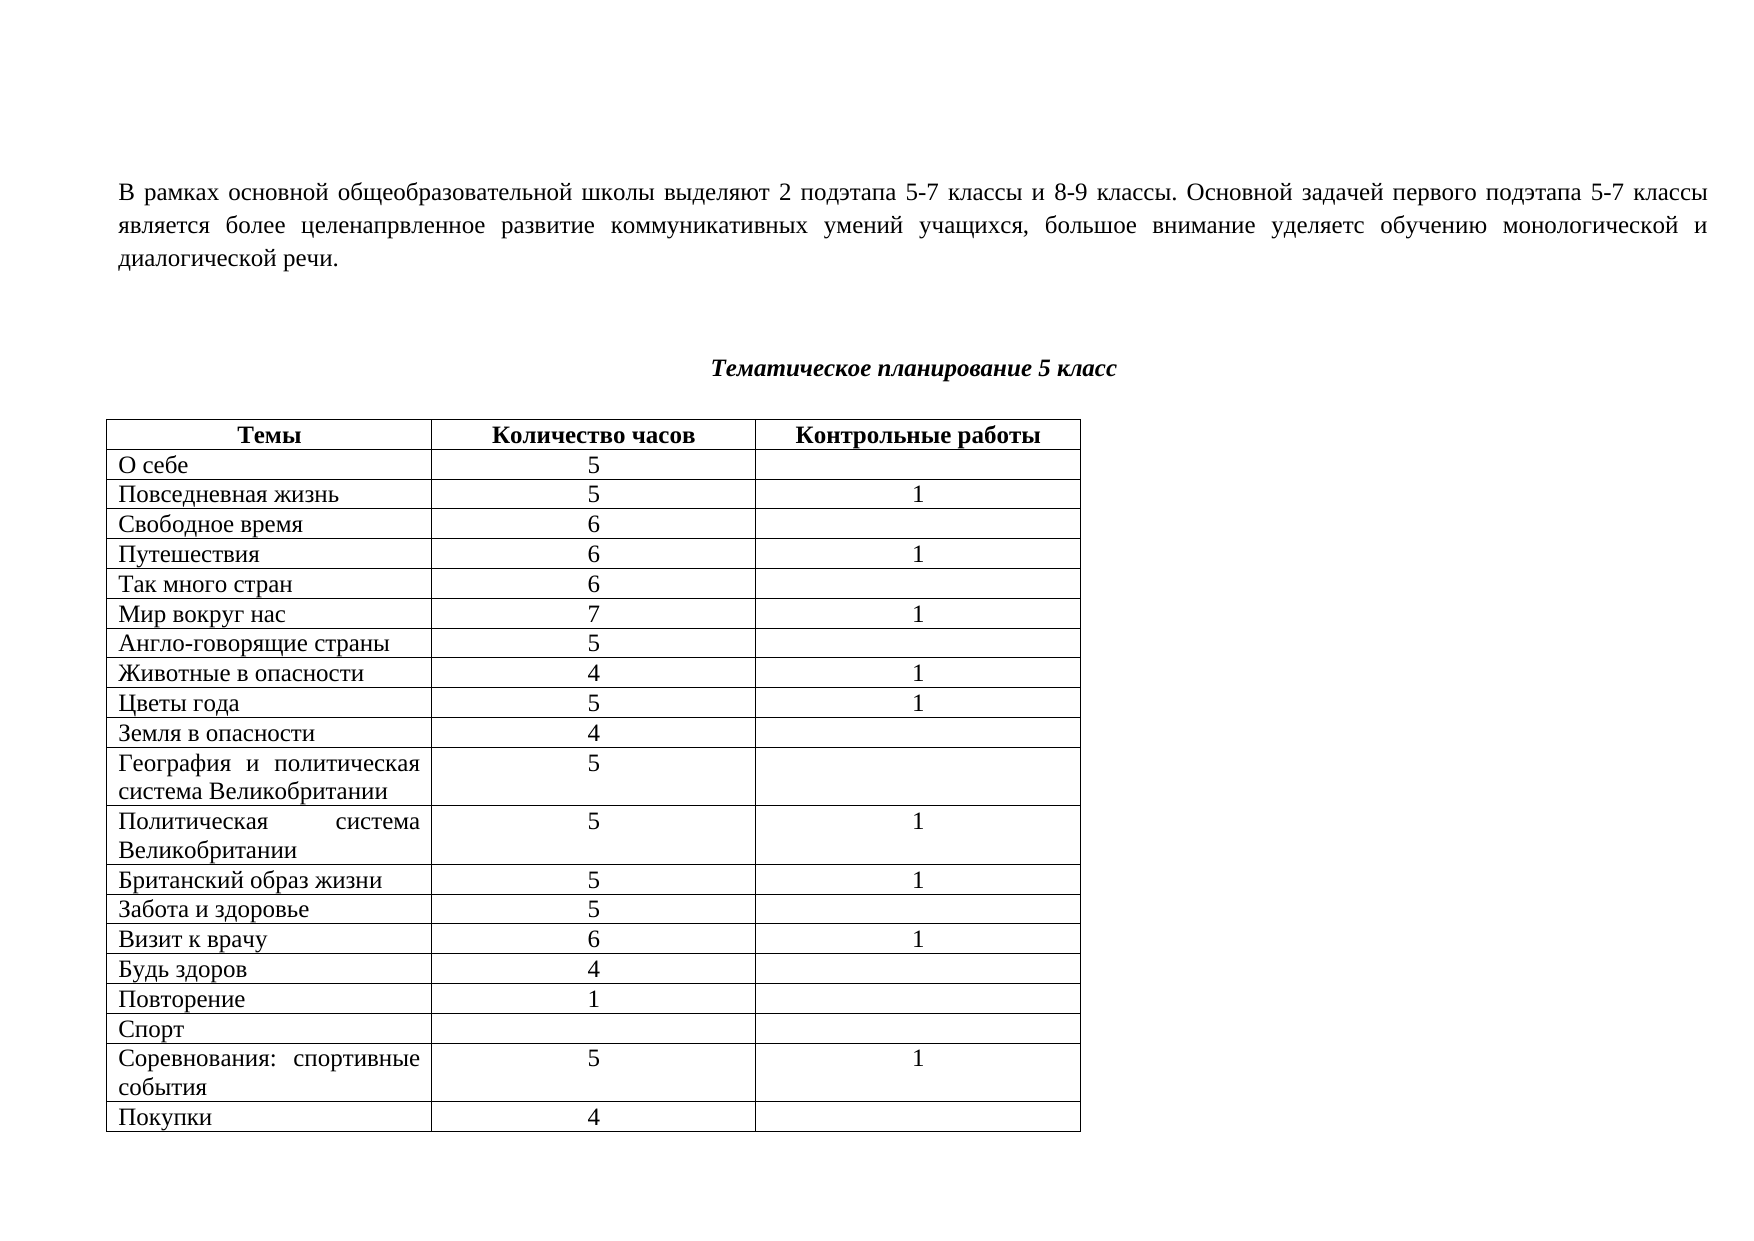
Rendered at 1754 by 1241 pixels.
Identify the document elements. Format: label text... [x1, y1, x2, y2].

table_cell 5 [432, 450, 755, 478]
table_cell Мир вокруг нас [107, 599, 431, 627]
table_cell Цветы года [107, 688, 431, 717]
table_cell География и политическая система Великобритании [107, 748, 431, 805]
table_cell 1 [756, 865, 1080, 893]
table_cell Путешествия [107, 539, 431, 568]
table_cell 5 [432, 865, 755, 893]
table_cell 5 [432, 806, 755, 864]
table_cell 4 [432, 718, 755, 747]
table_cell Свободное время [107, 509, 431, 538]
table_cell О себе [107, 450, 431, 478]
table_cell [756, 569, 1080, 598]
table_cell 6 [432, 924, 755, 953]
table_cell 5 [432, 748, 755, 805]
table_cell 1 [756, 1044, 1080, 1101]
table_cell [756, 748, 1080, 805]
table_cell Так много стран [107, 569, 431, 598]
table_cell [756, 450, 1080, 478]
table_cell Политическая система Великобритании [107, 806, 431, 864]
table_cell 5 [432, 480, 755, 508]
table_cell Повседневная жизнь [107, 480, 431, 508]
table_cell Соревнования: спортивные события [107, 1044, 431, 1101]
table_cell 1 [756, 480, 1080, 508]
table_cell Покупки [107, 1102, 431, 1131]
table_cell Англо-говорящие страны [107, 629, 431, 657]
table_cell 6 [432, 569, 755, 598]
table_cell [756, 954, 1080, 983]
table_cell 5 [432, 629, 755, 657]
table_cell Животные в опасности [107, 658, 431, 687]
table_cell 1 [756, 539, 1080, 568]
table_header Контрольные работы [756, 420, 1080, 449]
table_cell Британский образ жизни [107, 865, 431, 893]
table_header Темы [107, 420, 431, 449]
table_cell Земля в опасности [107, 718, 431, 747]
table_cell Спорт [107, 1014, 431, 1042]
table_cell [432, 1014, 755, 1042]
table_cell 6 [432, 539, 755, 568]
table_cell 4 [432, 658, 755, 687]
table_cell [756, 718, 1080, 747]
table_cell 5 [432, 895, 755, 923]
table_cell [756, 1014, 1080, 1042]
table_cell 1 [756, 599, 1080, 627]
table_cell [756, 629, 1080, 657]
table_cell 1 [432, 984, 755, 1013]
table_cell Визит к врачу [107, 924, 431, 953]
table_cell 4 [432, 1102, 755, 1131]
table_cell [756, 895, 1080, 923]
table_cell 5 [432, 688, 755, 717]
table_cell [756, 1102, 1080, 1131]
table_cell Забота и здоровье [107, 895, 431, 923]
table_header Количество часов [432, 420, 755, 449]
table_cell 5 [432, 1044, 755, 1101]
table_cell [756, 984, 1080, 1013]
table_cell 4 [432, 954, 755, 983]
table_cell 1 [756, 688, 1080, 717]
table_cell 1 [756, 658, 1080, 687]
table_cell 6 [432, 509, 755, 538]
text В рамках основной общеобразовательной школы выделяют 2 подэтапа 5-7 классы и 8-9 классы. Основной задачей первого подэтапа 5-7 классы является более целенапрвленное развитие коммуникативных умений учащихся, большое внимание уделяетс обучению монологической и диалогической речи. [118, 177, 1709, 272]
table_cell Будь здоров [107, 954, 431, 983]
table_cell [756, 509, 1080, 538]
text Тематическое планирование 5 класс [118, 353, 1709, 382]
table_cell 1 [756, 924, 1080, 953]
table_cell 7 [432, 599, 755, 627]
table_cell 1 [756, 806, 1080, 864]
table_cell Повторение [107, 984, 431, 1013]
